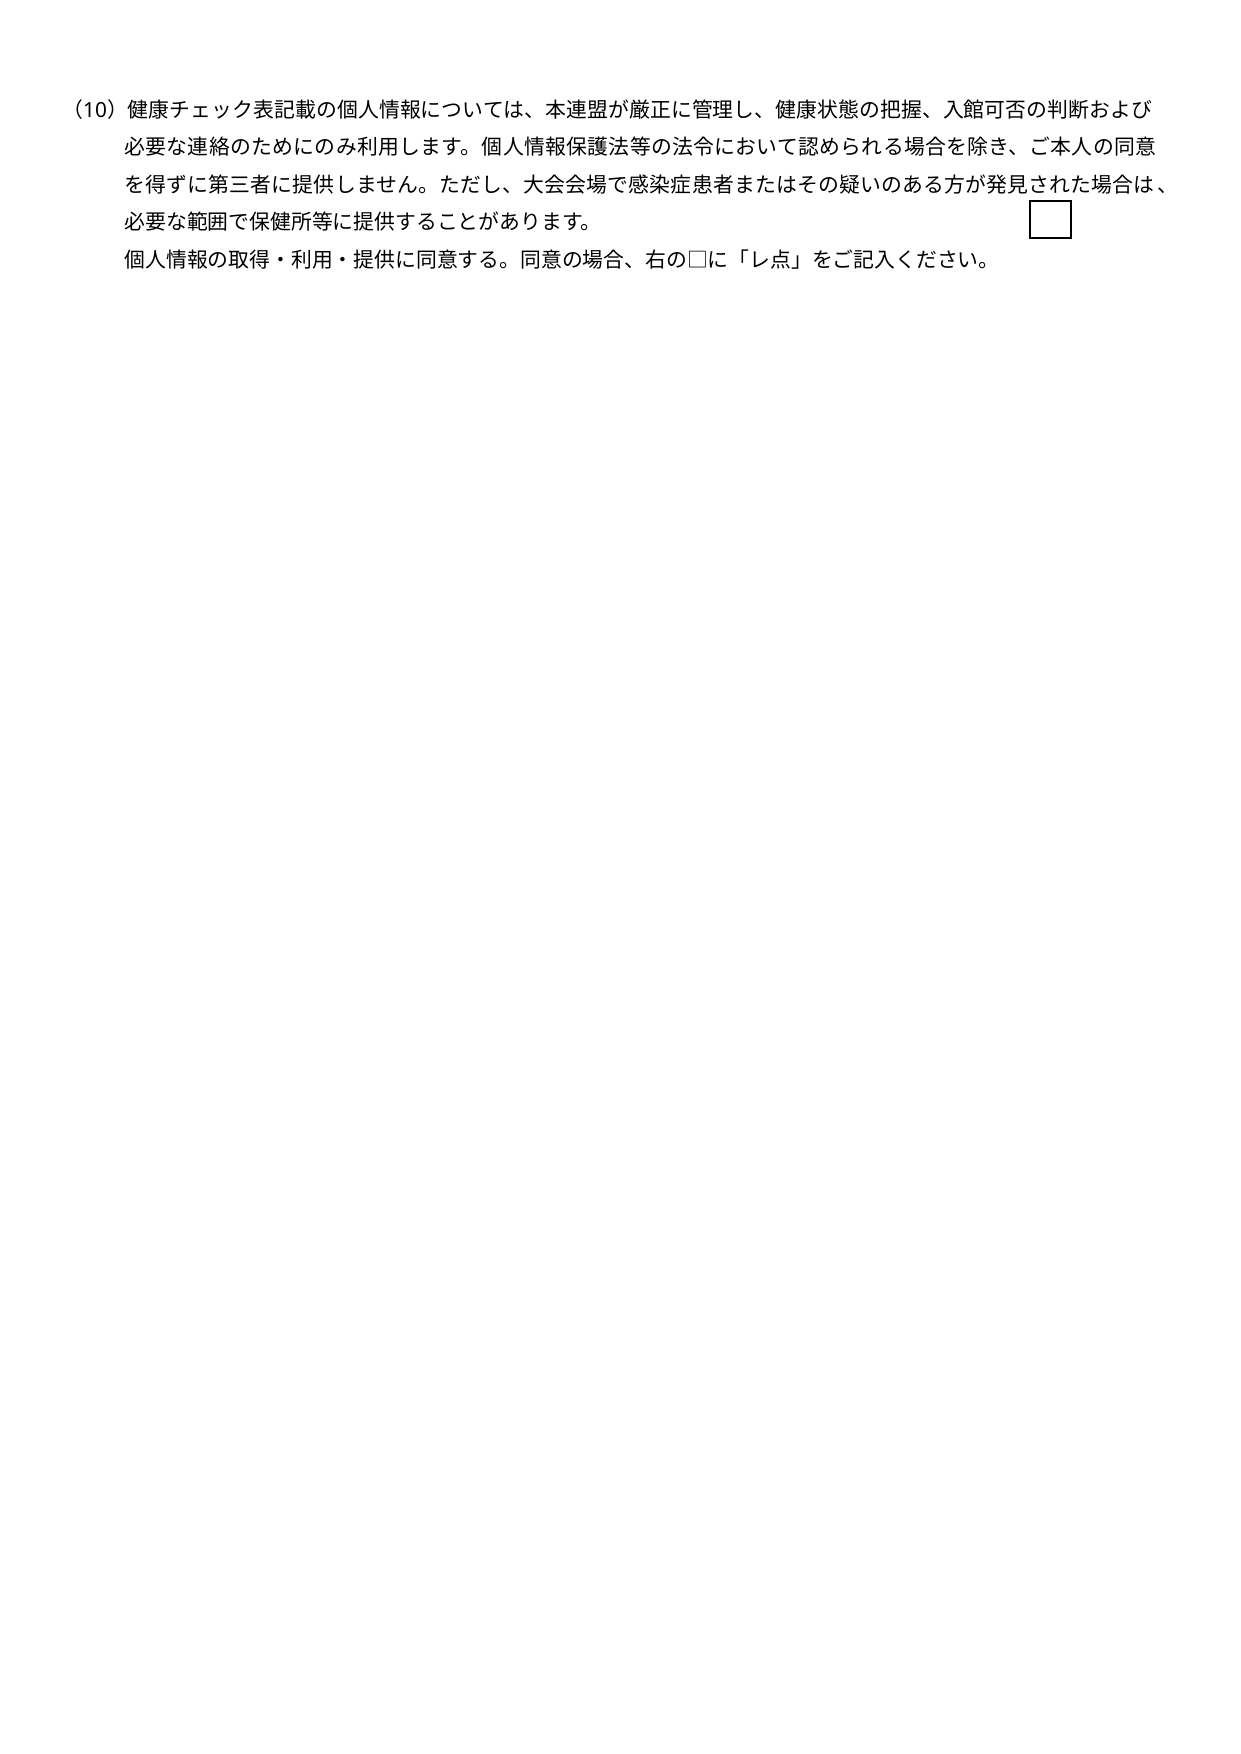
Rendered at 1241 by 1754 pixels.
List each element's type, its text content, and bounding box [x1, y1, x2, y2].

text （10）健康チェック表記載の個人情報については、本連盟が厳正に管理し、健康状態の把握、入館可否の判断および必要な連絡のためにのみ利用します。個人情報保護法等の法令において認められる場合を除き、ご本人の同意を得ずに第三者に提供しません。ただし、大会会場で感染症患者またはその疑いのある方が発見された場合は、必要な範囲で保健所等に提供することがあります。 [62, 89, 1157, 239]
text 個人情報の取得・利用・提供に同意する。同意の場合、右の□に「レ点」をご記入ください。 [124, 239, 1157, 277]
